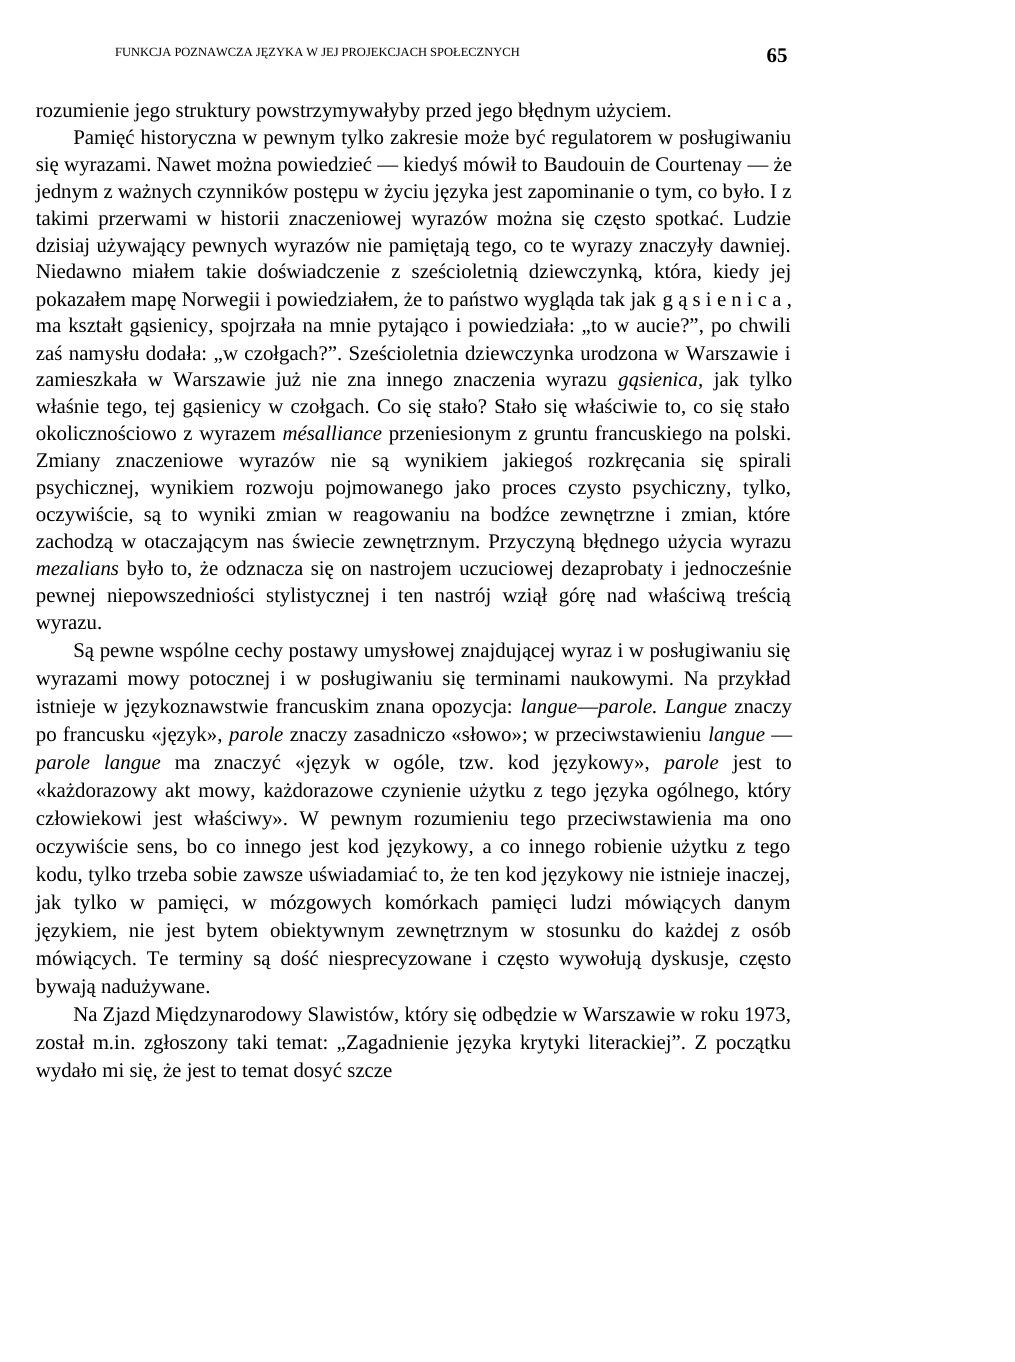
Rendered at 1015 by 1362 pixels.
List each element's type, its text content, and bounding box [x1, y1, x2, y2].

text 65 [766, 45, 787, 66]
text rozumienie jego struktury powstrzymywałyby przed jego błędnym użyciem. [36, 96, 792, 122]
text Są pewne wspólne cechy postawy umysłowej znajdującej wyraz i w posługiwaniu się wyrazami mowy potocznej i w posługiwaniu się terminami naukowymi. Na przykład istnieje w językoznawstwie francuskim znana opozycja: langue—parole. Langue znaczy po francusku «język», parole znaczy zasadniczo «słowo»; w przeciwstawieniu langue — parole langue ma znaczyć «język w ogóle, tzw. kod językowy», parole jest to «każdorazowy akt mowy, każdorazowe czynienie użytku z tego języka ogólnego, który człowiekowi jest właściwy». W pewnym rozumieniu tego przeciwstawienia ma ono oczywiście sens, bo co innego jest kod językowy, a co innego robienie użytku z tego kodu, tylko trzeba sobie zawsze uświadamiać to, że ten kod językowy nie istnieje inaczej, jak tylko w pamięci, w mózgowych komórkach pamięci ludzi mówiących danym językiem, nie jest bytem obiektywnym zewnętrznym w stosunku do każdej z osób mówiących. Te terminy są dość niesprecyzowane i często wywołują dyskusje, często bywają nadużywane. [36, 635, 792, 999]
text Pamięć historyczna w pewnym tylko zakresie może być regulatorem w posługiwaniu się wyrazami. Nawet można powiedzieć — kiedyś mówił to Baudouin de Courtenay — że jednym z ważnych czynników postępu w życiu języka jest zapominanie o tym, co było. I z takimi przerwami w historii znaczeniowej wyrazów można się często spotkać. Ludzie dzisiaj używający pewnych wyrazów nie pamiętają tego, co te wyrazy znaczyły dawniej. Niedawno miałem takie doświadczenie z sześcioletnią dziewczynką, która, kiedy jej pokazałem mapę Norwegii i powiedziałem, że to państwo wygląda tak jak gąsienica, ma kształt gąsienicy, spojrzała na mnie pytająco i powiedziała: „to w aucie?”, po chwili zaś namysłu dodała: „w czołgach?”. Sześcioletnia dziewczynka urodzona w Warszawie i zamieszkała w Warszawie już nie zna innego znaczenia wyrazu gąsienica, jak tylko właśnie tego, tej gąsienicy w czołgach. Co się stało? Stało się właściwie to, co się stało okolicznościowo z wyrazem mésalliance przeniesionym z gruntu francuskiego na polski. Zmiany znaczeniowe wyrazów nie są wynikiem jakiegoś rozkręcania się spirali psychicznej, wynikiem rozwoju pojmowanego jako proces czysto psychiczny, tylko, oczywiście, są to wyniki zmian w reagowaniu na bodźce zewnętrzne i zmian, które zachodzą w otaczającym nas świecie zewnętrznym. Przyczyną błędnego użycia wyrazu mezalians było to, że odznacza się on nastrojem uczuciowej dezaprobaty i jednocześnie pewnej niepowszedniości stylistycznej i ten nastrój wziął górę nad właściwą treścią wyrazu. [36, 122, 792, 635]
text Na Zjazd Międzynarodowy Slawistów, który się odbędzie w Warszawie w roku 1973, został m.in. zgłoszony taki temat: „Zagadnienie języka krytyki literackiej”. Z początku wydało mi się, że jest to temat dosyć szcze [36, 999, 792, 1083]
